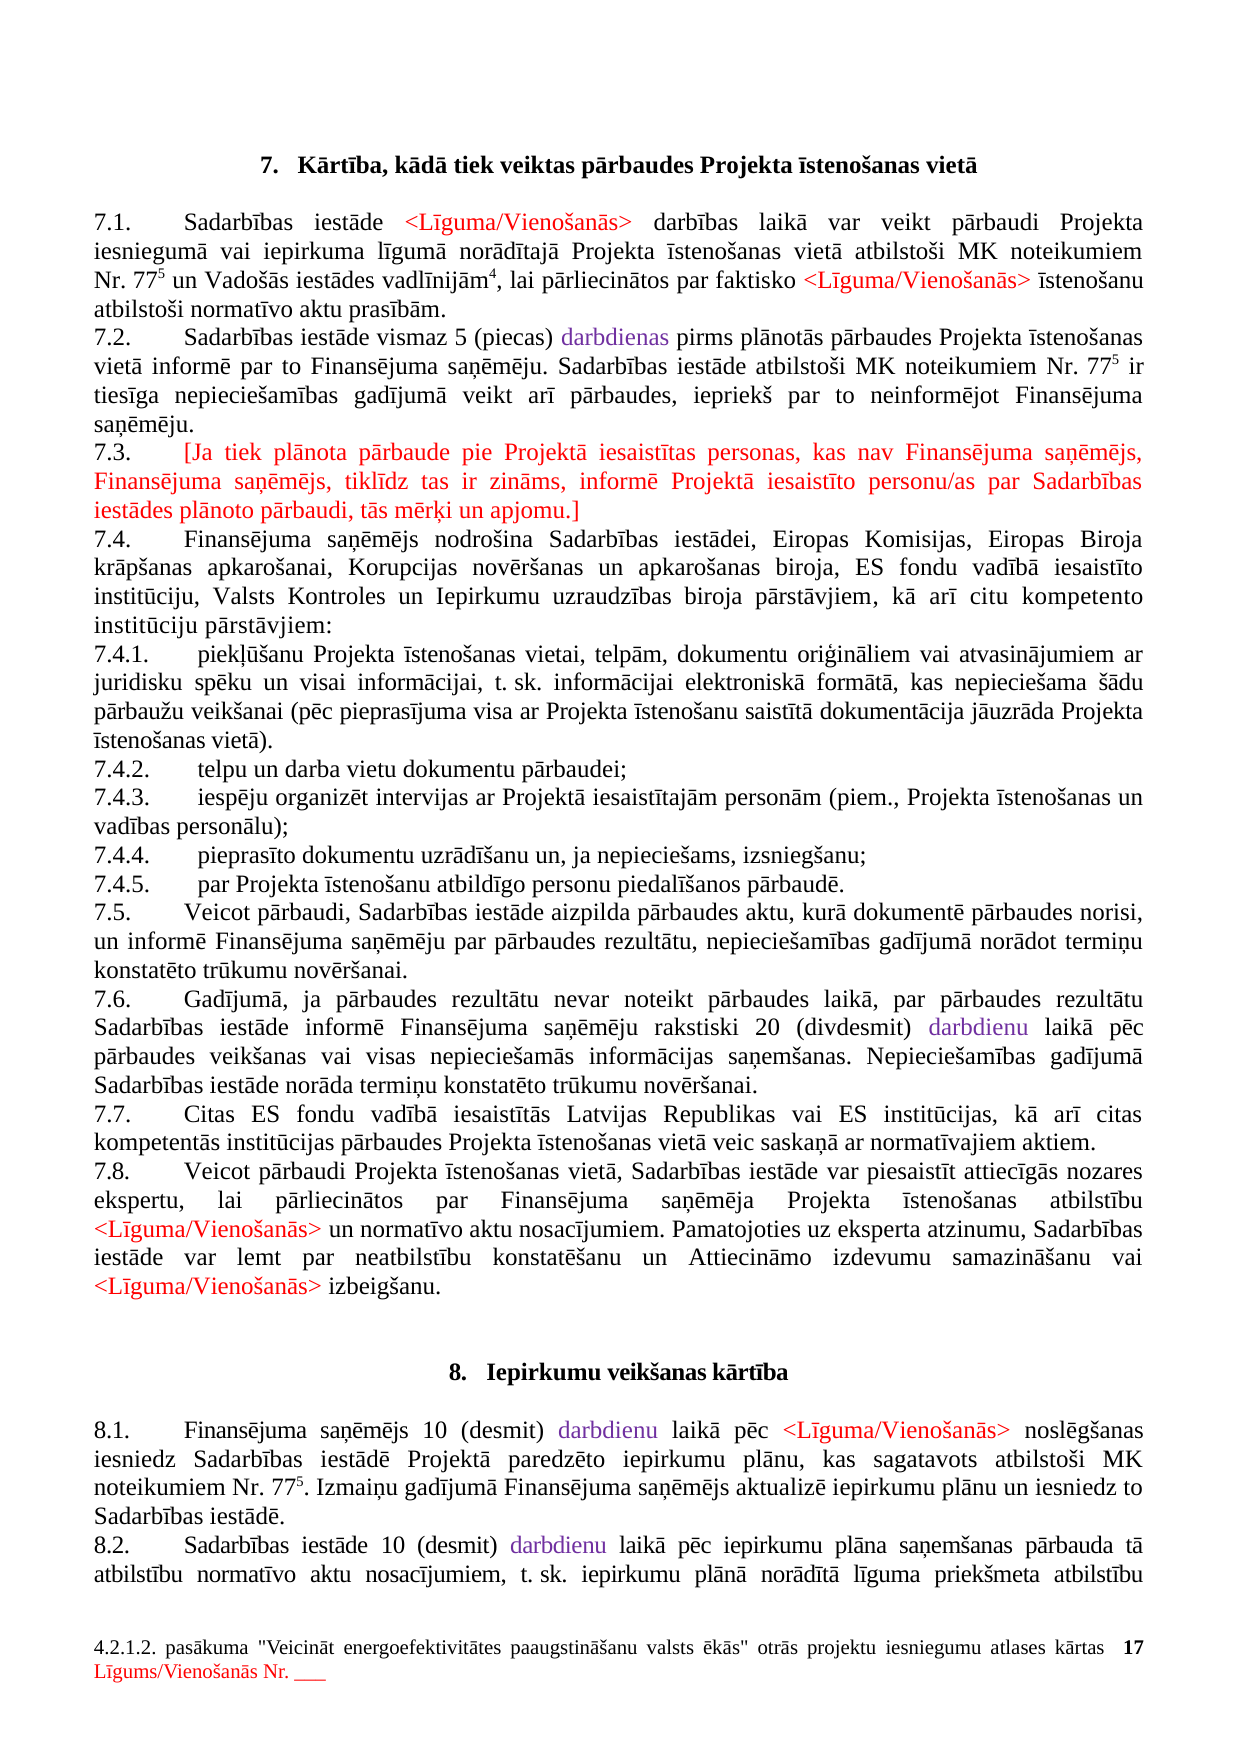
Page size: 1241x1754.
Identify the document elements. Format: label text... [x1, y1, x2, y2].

list iespēju organizēt intervijas ar Projektā iesaistītajām personām (piem., Projekta īstenošanas un vadības personālu); [94, 782, 1144, 840]
list Sadarbības iestāde <Līguma/Vienošanās> darbības laikā var veikt pārbaudi Projekta iesniegumā vai iepirkuma līgumā norādītajā Projekta īstenošanas vietā atbilstoši MK noteikumiem Nr. 775 un Vadošās iestādes vadlīnijām4, lai pārliecinātos par faktisko <Līguma/Vienošanās> īstenošanu atbilstoši normatīvo aktu prasībām. [94, 207, 1144, 322]
list [Ja tiek plānota pārbaude pie Projektā iesaistītas personas, kas nav Finansējuma saņēmējs, Finansējuma saņēmējs, tiklīdz tas ir zināms, informē Projektā iesaistīto personu/as par Sadarbības iestādes plānoto pārbaudi, tās mērķi un apjomu.] [94, 437, 1144, 524]
list piekļūšanu Projekta īstenošanas vietai, telpām, dokumentu oriģināliem vai atvasinājumiem ar juridisku spēku un visai informācijai, t. sk. informācijai elektroniskā formātā, kas nepieciešama šādu pārbaužu veikšanai (pēc pieprasījuma visa ar Projekta īstenošanu saistītā dokumentācija jāuzrāda Projekta īstenošanas vietā). [94, 639, 1144, 754]
list Veicot pārbaudi, Sadarbības iestāde aizpilda pārbaudes aktu, kurā dokumentē pārbaudes norisi, un informē Finansējuma saņēmēju par pārbaudes rezultātu, nepieciešamības gadījumā norādot termiņu konstatēto trūkumu novēršanai. [94, 897, 1144, 984]
list Veicot pārbaudi Projekta īstenošanas vietā, Sadarbības iestāde var piesaistīt attiecīgās nozares ekspertu, lai pārliecinātos par Finansējuma saņēmēja Projekta īstenošanas atbilstību <Līguma/Vienošanās> un normatīvo aktu nosacījumiem. Pamatojoties uz eksperta atzinumu, Sadarbības iestāde var lemt par neatbilstību konstatēšanu un Attiecināmo izdevumu samazināšanu vai <Līguma/Vienošanās> izbeigšanu. [94, 1156, 1144, 1300]
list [94, 1530, 1144, 1587]
list pieprasīto dokumentu uzrādīšanu un, ja nepieciešams, izsniegšanu; [94, 840, 1144, 869]
list telpu un darba vietu dokumentu pārbaudei; [94, 754, 1144, 782]
list par Projekta īstenošanu atbildīgo personu piedalīšanos pārbaudē. [94, 869, 1144, 897]
list Sadarbības iestāde vismaz 5 (piecas) darbdienas pirms plānotās pārbaudes Projekta īstenošanas vietā informē par to Finansējuma saņēmēju. Sadarbības iestāde atbilstoši MK noteikumiem Nr. 775 ir tiesīga nepieciešamības gadījumā veikt arī pārbaudes, iepriekš par to neinformējot Finansējuma saņēmēju. [94, 322, 1144, 437]
list Iepirkumu veikšanas kārtība [94, 1357, 1144, 1386]
list Citas ES fondu vadībā iesaistītās Latvijas Republikas vai ES institūcijas, kā arī citas kompetentās institūcijas pārbaudes Projekta īstenošanas vietā veic saskaņā ar normatīvajiem aktiem. [94, 1099, 1144, 1156]
list Finansējuma saņēmējs 10 (desmit) darbdienu laikā pēc <Līguma/Vienošanās> noslēgšanas iesniedz Sadarbības iestādē Projektā paredzēto iepirkumu plānu, kas sagatavots atbilstoši MK noteikumiem Nr. 775. Izmaiņu gadījumā Finansējuma saņēmējs aktualizē iepirkumu plānu un iesniedz to Sadarbības iestādē. [94, 1415, 1144, 1530]
list Gadījumā, ja pārbaudes rezultātu nevar noteikt pārbaudes laikā, par pārbaudes rezultātu Sadarbības iestāde informē Finansējuma saņēmēju rakstiski 20 (divdesmit) darbdienu laikā pēc pārbaudes veikšanas vai visas nepieciešamās informācijas saņemšanas. Nepieciešamības gadījumā Sadarbības iestāde norāda termiņu konstatēto trūkumu novēršanai. [94, 984, 1144, 1099]
list Kārtība, kādā tiek veiktas pārbaudes Projekta īstenošanas vietā [94, 150, 1144, 179]
list Finansējuma saņēmējs nodrošina Sadarbības iestādei, Eiropas Komisijas, Eiropas Biroja krāpšanas apkarošanai, Korupcijas novēršanas un apkarošanas biroja, ES fondu vadībā iesaistīto institūciju, Valsts Kontroles un Iepirkumu uzraudzības biroja pārstāvjiem, kā arī citu kompetento institūciju pārstāvjiem: [94, 524, 1144, 639]
